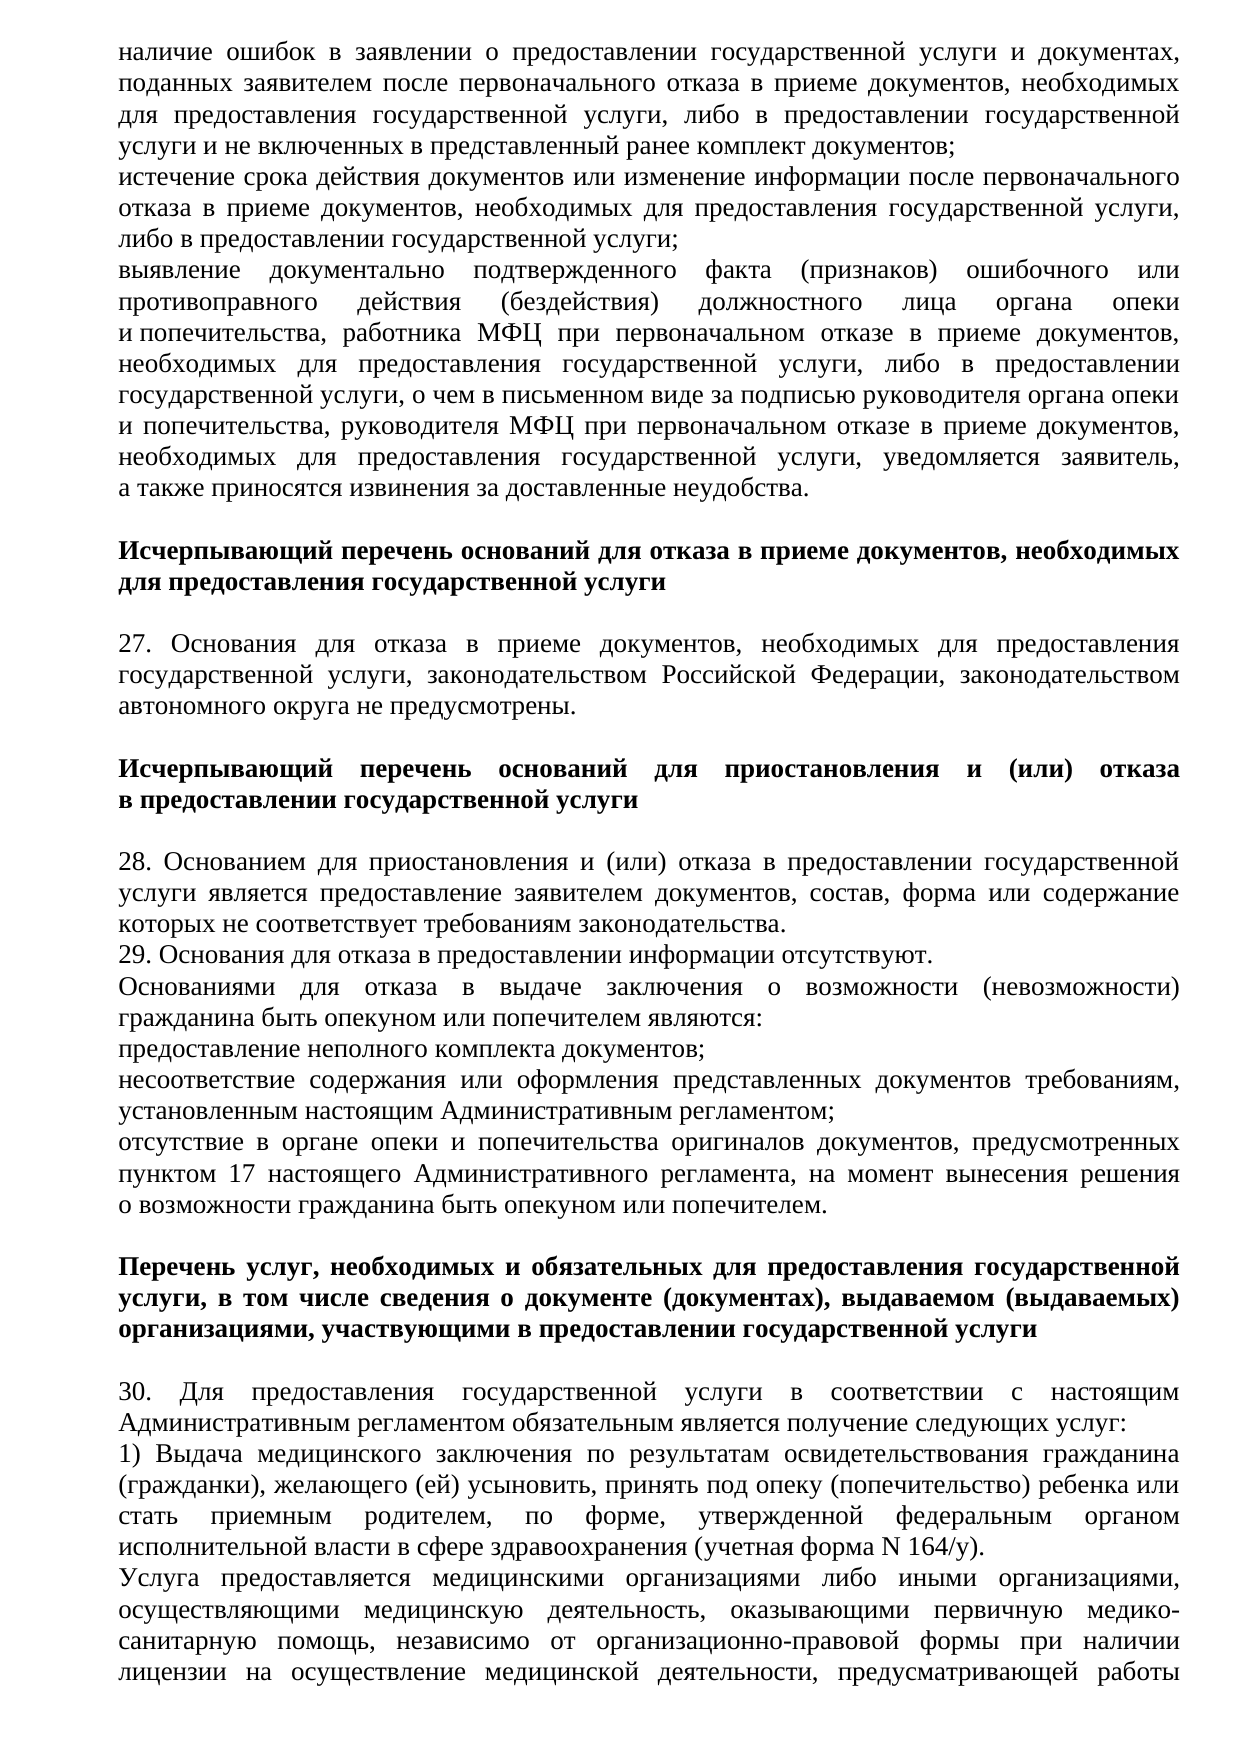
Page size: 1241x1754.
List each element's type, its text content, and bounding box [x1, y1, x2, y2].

text предоставление неполного комплекта документов; [118, 1032, 1181, 1063]
text 1) Выдача медицинского заключения по результатам освидетельствования гражданина (гражданки), желающего (ей) усыновить, принять под опеку (попечительство) ребенка или стать приемным родителем, по форме, утвержденной федеральным органом исполнительной власти в сфере здравоохранения (учетная форма N 164/у). [118, 1437, 1181, 1562]
text наличие ошибок в заявлении о предоставлении государственной услуги и документах, поданных заявителем после первоначального отказа в приеме документов, необходимых для предоставления государственной услуги, либо в предоставлении государственной услуги и не включенных в представленный ранее комплект документов; [118, 35, 1181, 160]
text 28. Основанием для приостановления и (или) отказа в предоставлении государственной услуги является предоставление заявителем документов, состав, форма или содержание которых не соответствует требованиям законодательства. [118, 845, 1181, 939]
text выявление документально подтвержденного факта (признаков) ошибочного или противоправного действия (бездействия) должностного лица органа опеки и попечительства, работника МФЦ при первоначальном отказе в приеме документов, необходимых для предоставления государственной услуги, либо в предоставлении государственной услуги, о чем в письменном виде за подписью руководителя органа опеки и попечительства, руководителя МФЦ при первоначальном отказе в приеме документов, необходимых для предоставления государственной услуги, уведомляется заявитель, а также приносятся извинения за доставленные неудобства. [118, 253, 1181, 503]
text истечение срока действия документов или изменение информации после первоначального отказа в приеме документов, необходимых для предоставления государственной услуги, либо в предоставлении государственной услуги; [118, 160, 1181, 253]
text Исчерпывающий перечень оснований для приостановления и (или) отказа в предоставлении государственной услуги [118, 752, 1181, 814]
text 27. Основания для отказа в приеме документов, необходимых для предоставления государственной услуги, законодательством Российской Федерации, законодательством автономного округа не предусмотрены. [118, 627, 1181, 721]
text Перечень услуг, необходимых и обязательных для предоставления государственной услуги, в том числе сведения о документе (документах), выдаваемом (выдаваемых) организациями, участвующими в предоставлении государственной услуги [118, 1250, 1181, 1343]
text Исчерпывающий перечень оснований для отказа в приеме документов, необходимых для предоставления государственной услуги [118, 534, 1181, 596]
text 30. Для предоставления государственной услуги в соответствии с настоящим Административным регламентом обязательным является получение следующих услуг: [118, 1375, 1181, 1437]
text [118, 1562, 1181, 1686]
text 29. Основания для отказа в предоставлении информации отсутствуют. [118, 939, 1181, 970]
text Основаниями для отказа в выдаче заключения о возможности (невозможности) гражданина быть опекуном или попечителем являются: [118, 970, 1181, 1032]
text несоответствие содержания или оформления представленных документов требованиям, установленным настоящим Административным регламентом; [118, 1063, 1181, 1126]
text отсутствие в органе опеки и попечительства оригиналов документов, предусмотренных пунктом 17 настоящего Административного регламента, на момент вынесения решения о возможности гражданина быть опекуном или попечителем. [118, 1126, 1181, 1219]
